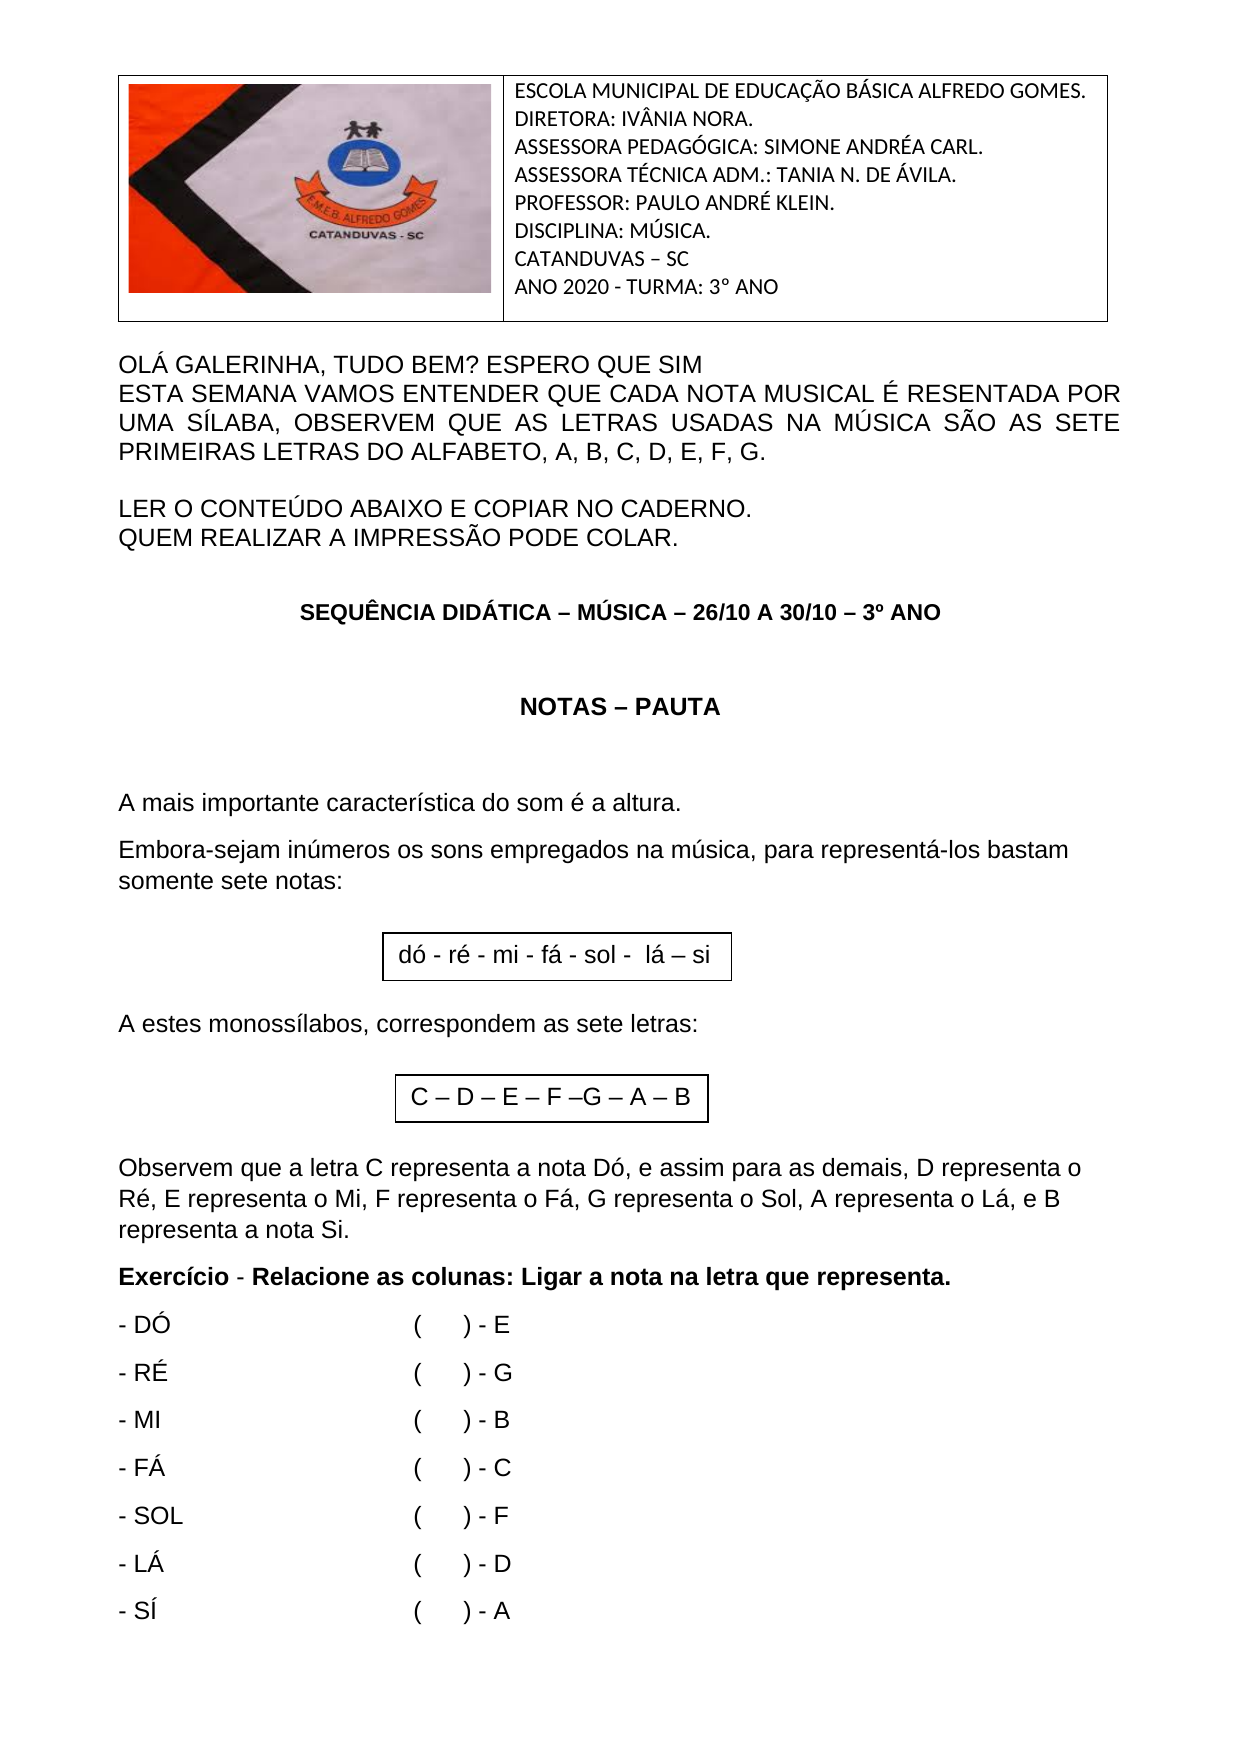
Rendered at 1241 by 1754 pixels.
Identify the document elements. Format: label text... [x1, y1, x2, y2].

text Embora-sejam inúmeros os sons empregados na música, para representá-los bastam somente sete notas: [118, 835, 1122, 895]
text - RÉ ( ) - G [118, 1358, 1122, 1386]
table_header ESCOLA MUNICIPAL DE EDUCAÇÃO BÁSICA ALFREDO GOMES. DIRETORA: IVÂNIA NORA. ASSESSORA PEDAGÓGICA: SIMONE ANDRÉA CARL. ASSESSORA TÉCNICA ADM.: TANIA N. DE ÁVILA. PROFESSOR: PAULO ANDRÉ KLEIN. DISCIPLINA: MÚSICA. CATANDUVAS – SC ANO 2020 - TURMA: 3º ANO [504, 76, 1107, 321]
text A mais importante característica do som é a altura. [118, 787, 1122, 816]
text LER O CONTEÚDO ABAIXO E COPIAR NO CADERNO. [118, 494, 1122, 523]
text Exercício - Relacione as colunas: Ligar a nota na letra que representa. [118, 1262, 1122, 1291]
text ESTA SEMANA VAMOS ENTENDER QUE CADA NOTA MUSICAL É RESENTADA POR UMA SÍLABA, OBSERVEM QUE AS LETRAS USADAS NA MÚSICA SÃO AS SETE PRIMEIRAS LETRAS DO ALFABETO, A, B, C, D, E, F, G. [118, 379, 1122, 465]
text Observem que a letra C representa a nota Dó, e assim para as demais, D representa o Ré, E representa o Mi, F representa o Fá, G representa o Sol, A representa o Lá, e B representa a nota Si. [118, 1152, 1122, 1243]
text SEQUÊNCIA DIDÁTICA – MÚSICA – 26/10 A 30/10 – 3º ANO [118, 599, 1122, 626]
text - SOL ( ) - F [118, 1501, 1122, 1529]
text - DÓ ( ) - E [118, 1310, 1122, 1339]
text A estes monossílabos, correspondem as sete letras: [118, 1009, 1122, 1038]
text - SÍ ( ) - A [118, 1596, 1122, 1625]
text OLÁ GALERINHA, TUDO BEM? ESPERO QUE SIM [118, 350, 1122, 379]
picture [128, 84, 492, 293]
text - LÁ ( ) - D [118, 1548, 1122, 1577]
text - MI ( ) - B [118, 1405, 1122, 1434]
table_header [119, 76, 503, 321]
text NOTAS – PAUTA [118, 692, 1122, 721]
text - FÁ ( ) - C [118, 1453, 1122, 1482]
text QUEM REALIZAR A IMPRESSÃO PODE COLAR. [118, 523, 1122, 552]
